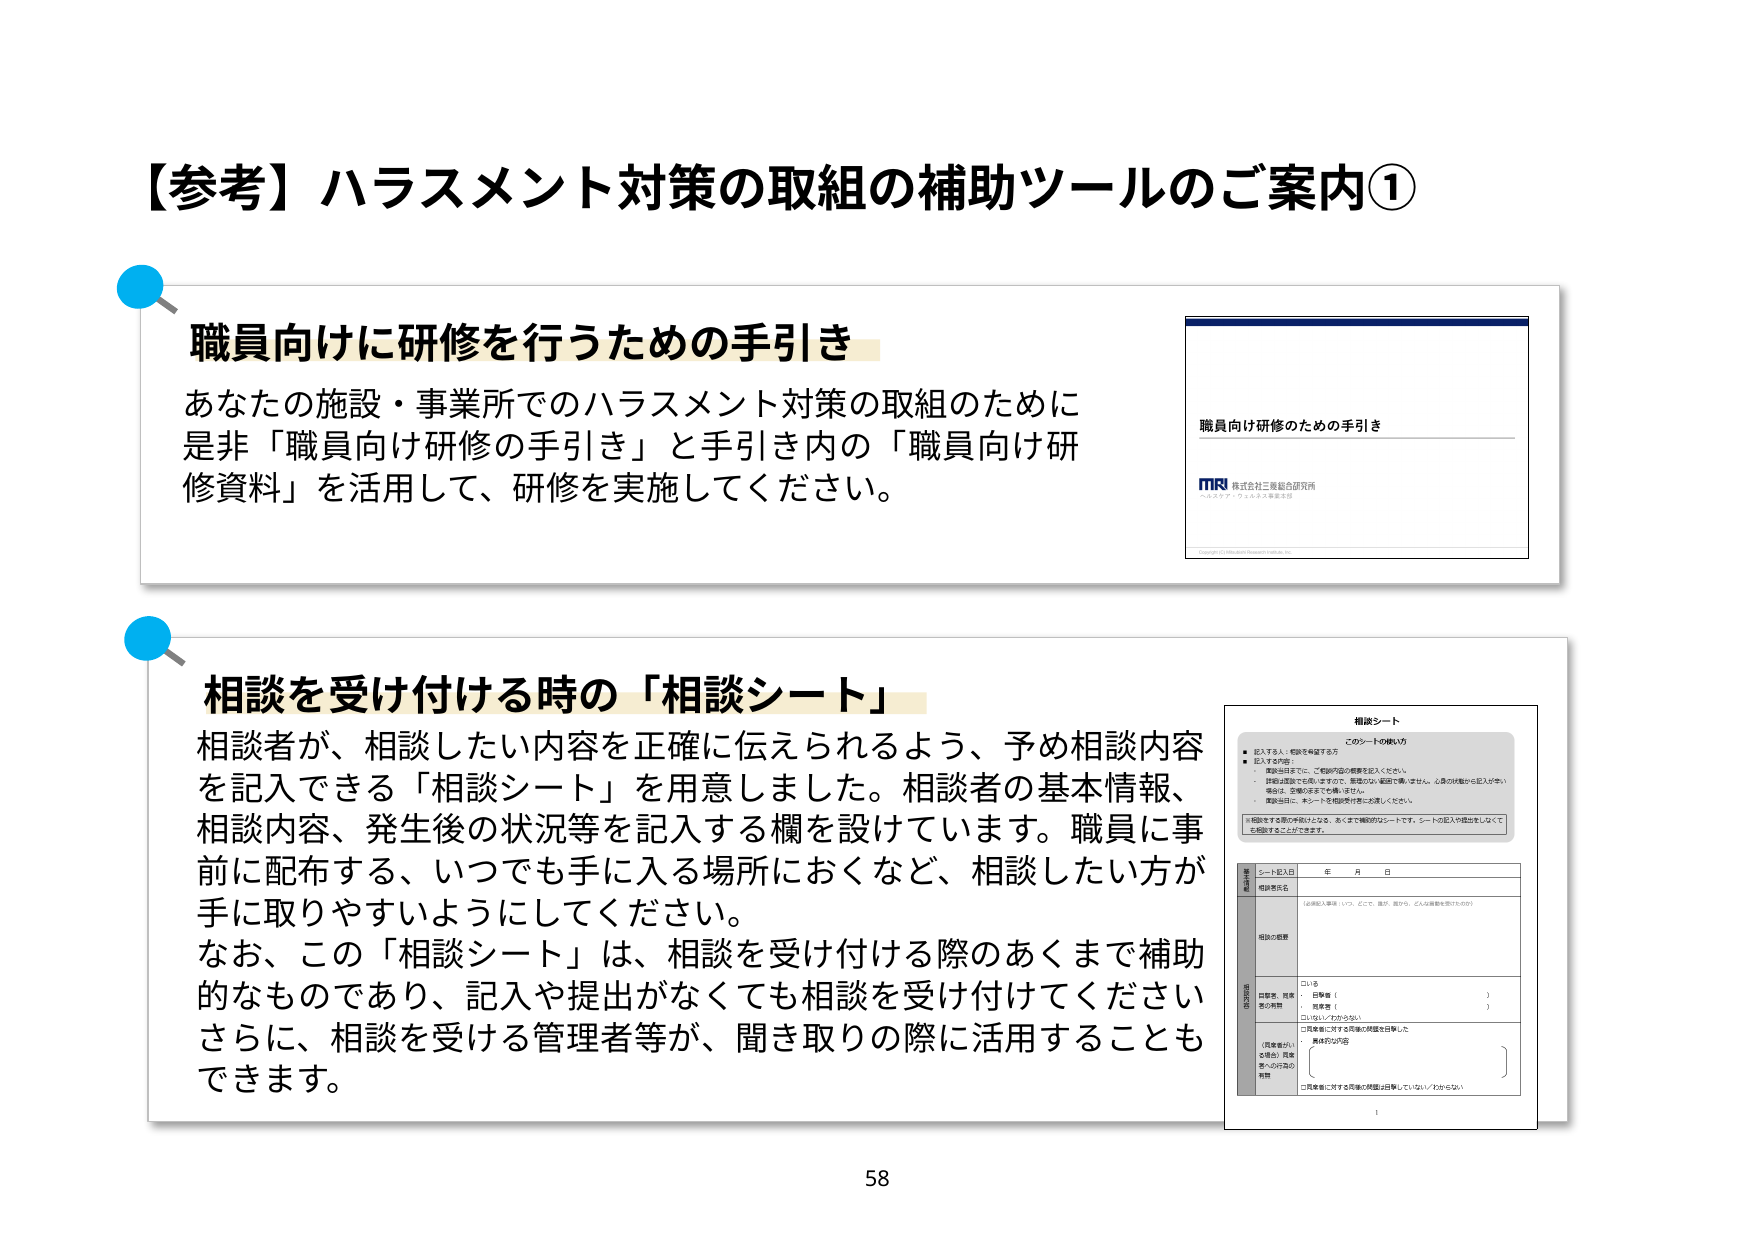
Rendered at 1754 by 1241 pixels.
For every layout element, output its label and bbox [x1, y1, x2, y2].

picture [1225, 706, 1537, 1129]
picture [1186, 317, 1528, 558]
